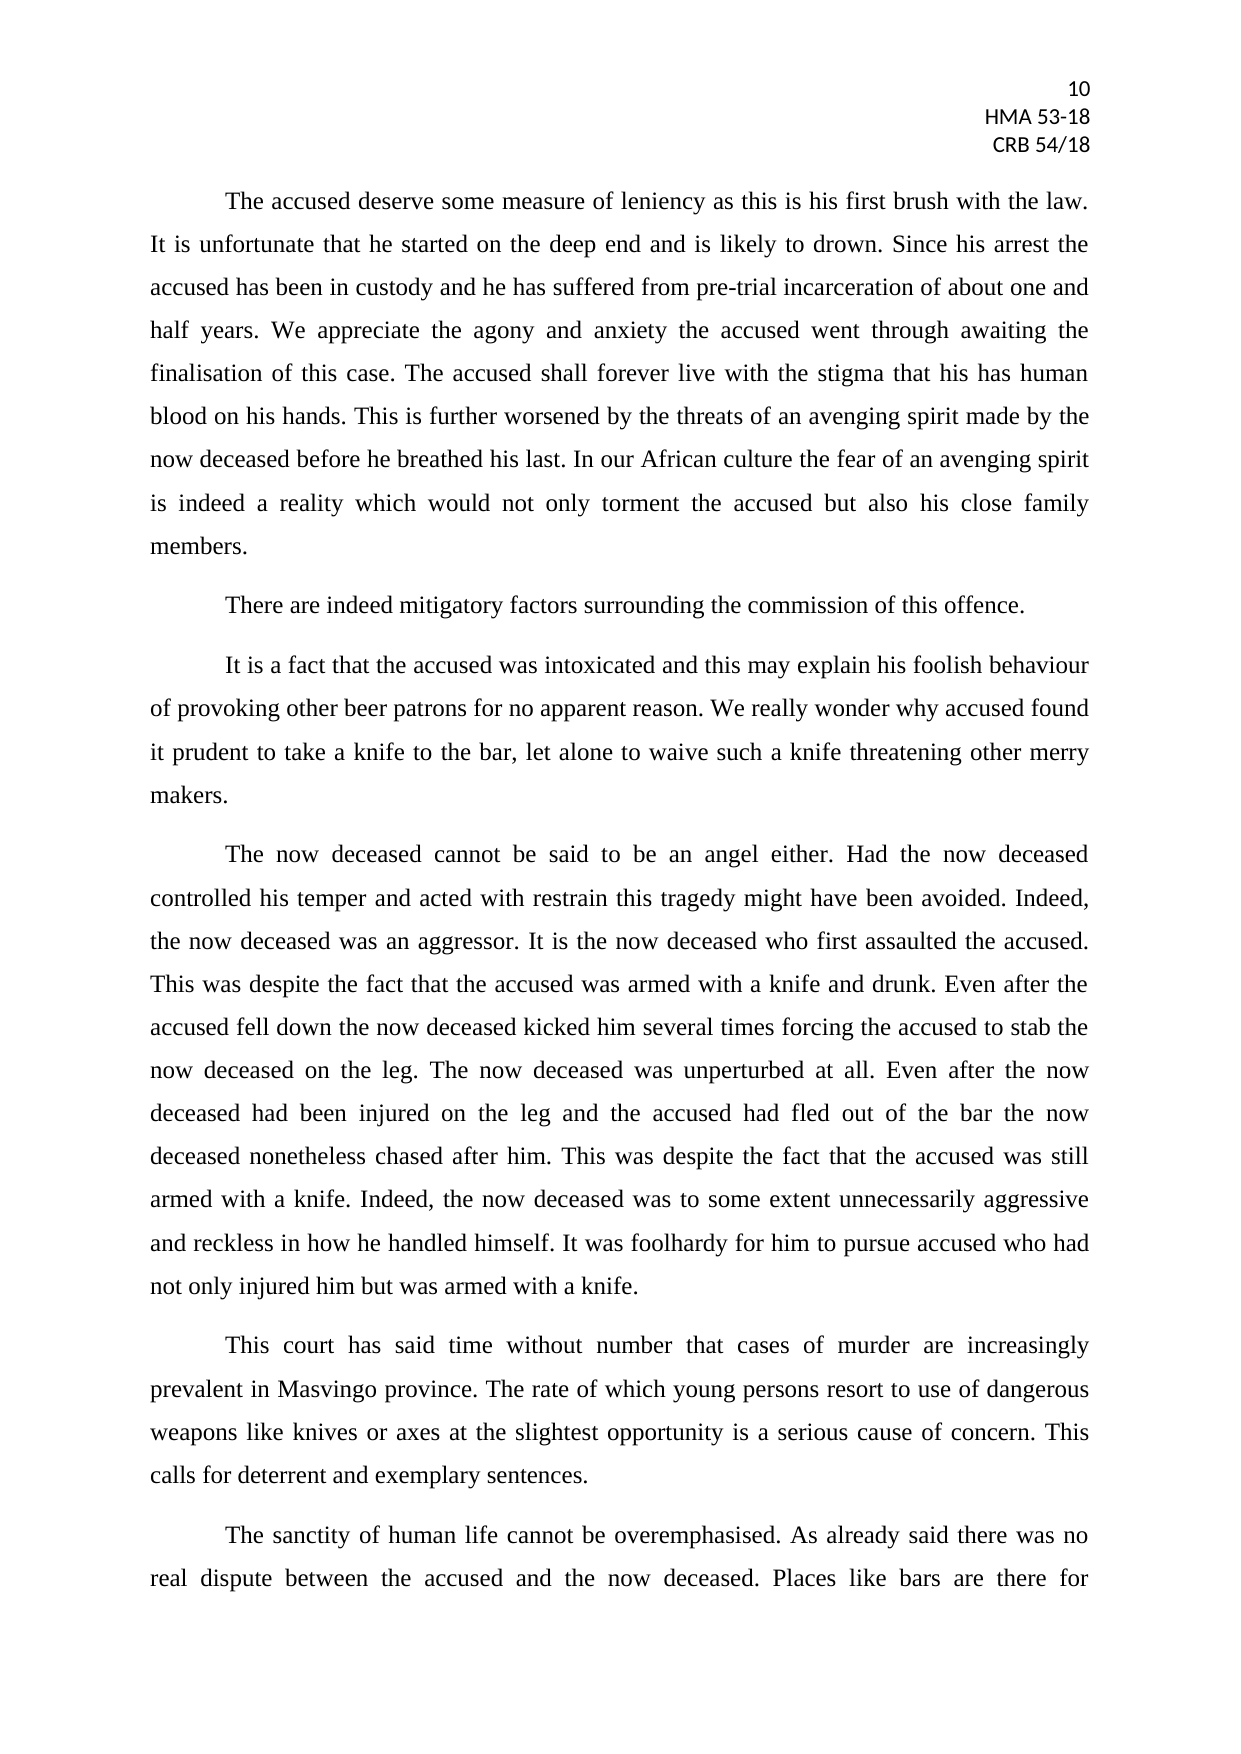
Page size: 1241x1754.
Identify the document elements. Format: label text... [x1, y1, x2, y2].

text It is a fact that the accused was intoxicated and this may explain his foolish behaviour of provoking other beer patrons for no apparent reason. We really wonder why accused found it prudent to take a knife to the bar, let alone to waive such a knife threatening other merry makers. [150, 650, 1090, 808]
text The accused deserve some measure of leniency as this is his first brush with the law. It is unfortunate that he started on the deep end and is likely to drown. Since his arrest the accused has been in custody and he has suffered from pre-trial incarceration of about one and half years. We appreciate the agony and anxiety the accused went through awaiting the finalisation of this case. The accused shall forever live with the stigma that his has human blood on his hands. This is further worsened by the threats of an avenging spirit made by the now deceased before he breathed his last. In our African culture the fear of an avenging spirit is indeed a reality which would not only torment the accused but also his close family members. [150, 186, 1090, 559]
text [150, 1520, 1090, 1592]
text This court has said time without number that cases of murder are increasingly prevalent in Masvingo province. The rate of which young persons resort to use of dangerous weapons like knives or axes at the slightest opportunity is a serious cause of concern. This calls for deterrent and exemplary sentences. [150, 1331, 1090, 1489]
text The now deceased cannot be said to be an angel either. Had the now deceased controlled his temper and acted with restrain this tragedy might have been avoided. Indeed, the now deceased was an aggressor. It is the now deceased who first assaulted the accused. This was despite the fact that the accused was armed with a knife and drunk. Even after the accused fell down the now deceased kicked him several times forcing the accused to stab the now deceased on the leg. The now deceased was unperturbed at all. Even after the now deceased had been injured on the leg and the accused had fled out of the bar the now deceased nonetheless chased after him. This was despite the fact that the accused was still armed with a knife. Indeed, the now deceased was to some extent unnecessarily aggressive and reckless in how he handled himself. It was foolhardy for him to pursue accused who had not only injured him but was armed with a knife. [150, 839, 1090, 1299]
text There are indeed mitigatory factors surrounding the commission of this offence. [150, 591, 1090, 619]
